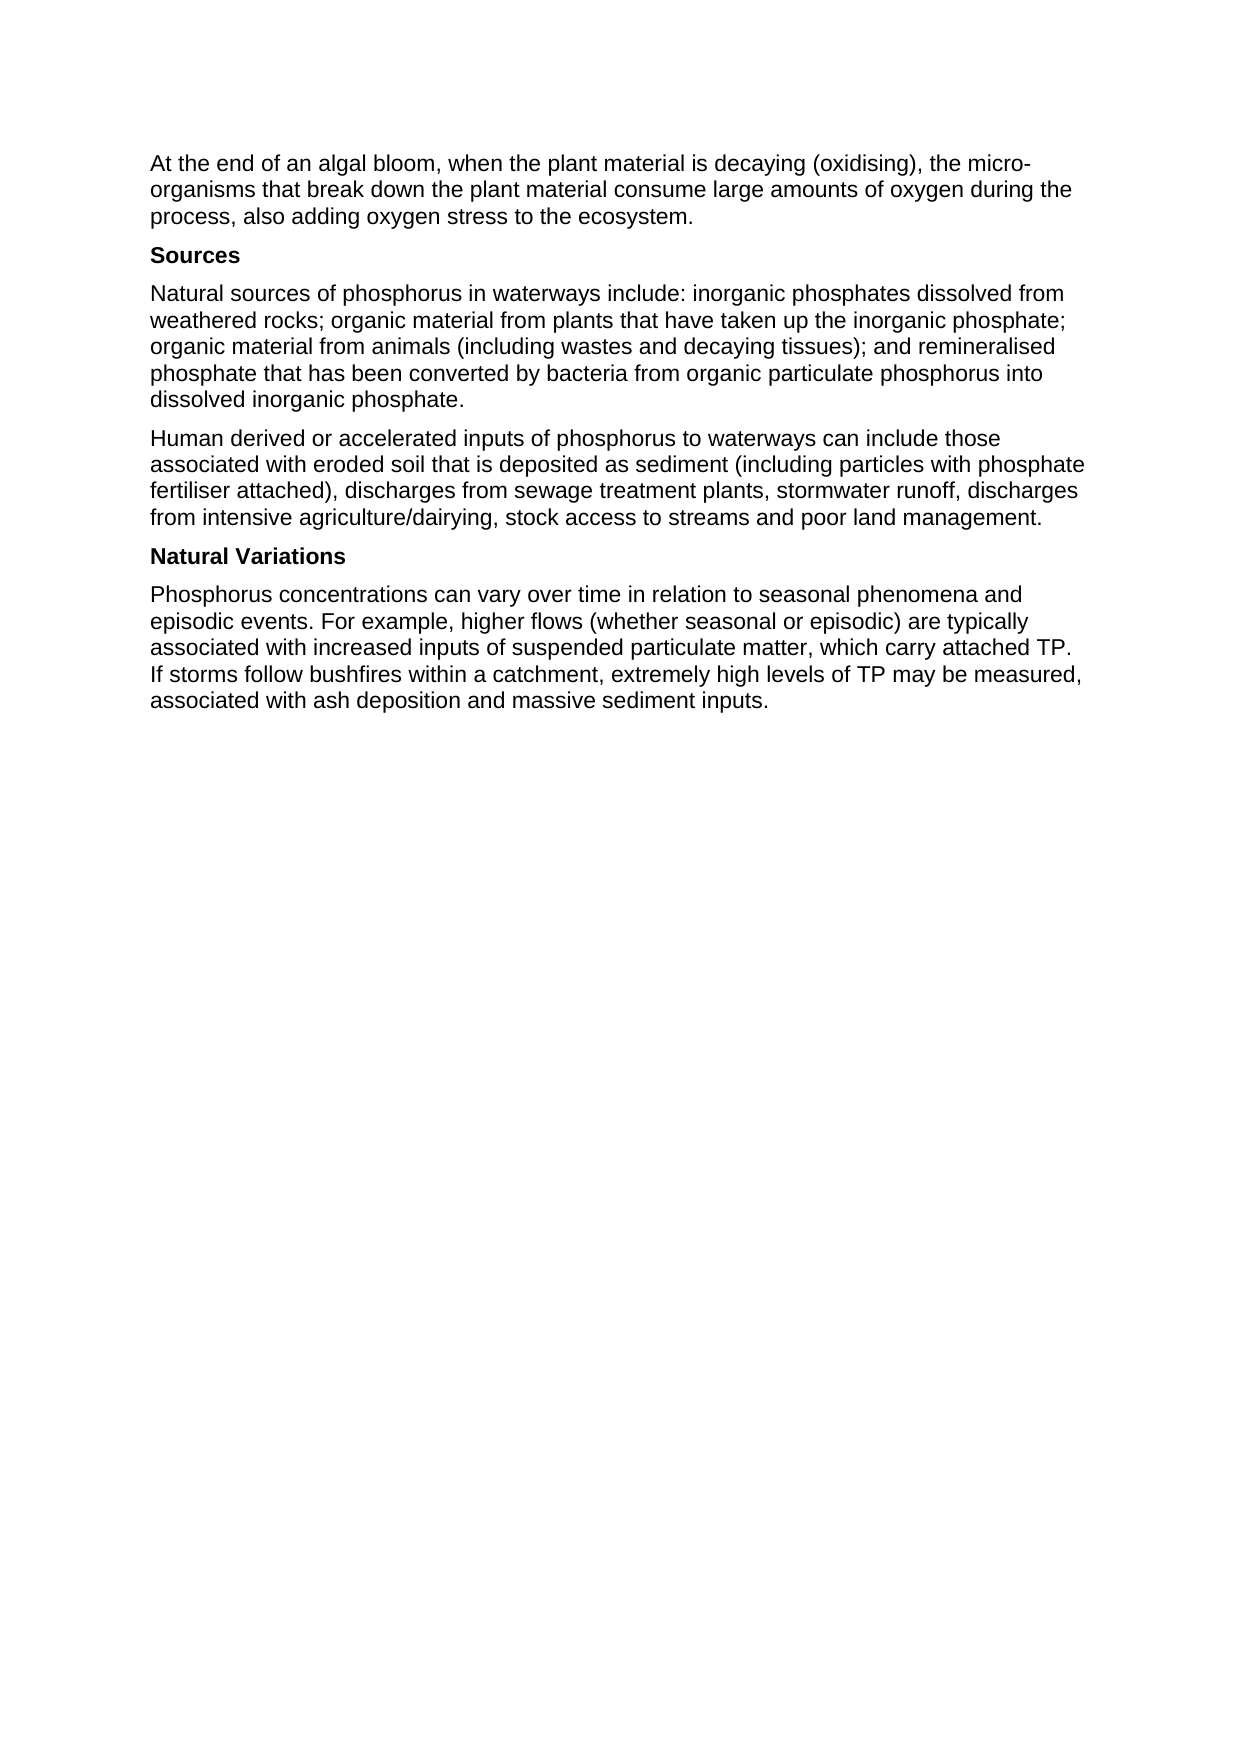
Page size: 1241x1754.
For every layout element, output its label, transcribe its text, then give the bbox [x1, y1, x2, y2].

text Natural sources of phosphorus in waterways include: inorganic phosphates dissolved from weathered rocks; organic material from plants that have taken up the inorganic phosphate; organic material from animals (including wastes and decaying tissues); and remineralised phosphate that has been converted by bacteria from organic particulate phosphorus into dissolved inorganic phosphate. [150, 280, 1090, 412]
text Sources [150, 242, 1090, 268]
text Phosphorus concentrations can vary over time in relation to seasonal phenomena and episodic events. For example, higher flows (whether seasonal or episodic) are typically associated with increased inputs of suspended particulate matter, which carry attached TP. If storms follow bushfires within a catchment, extremely high levels of TP may be measured, associated with ash deposition and massive sediment inputs. [150, 581, 1090, 713]
text At the end of an algal bloom, when the plant material is decaying (oxidising), the micro-organisms that break down the plant material consume large amounts of oxygen during the process, also adding oxygen stress to the ecosystem. [150, 150, 1090, 229]
text Human derived or accelerated inputs of phosphorus to waterways can include those associated with eroded soil that is deposited as sediment (including particles with phosphate fertiliser attached), discharges from sewage treatment plants, stormwater runoff, discharges from intensive agriculture/dairying, stock access to streams and poor land management. [150, 425, 1090, 530]
text Natural Variations [150, 543, 1090, 569]
